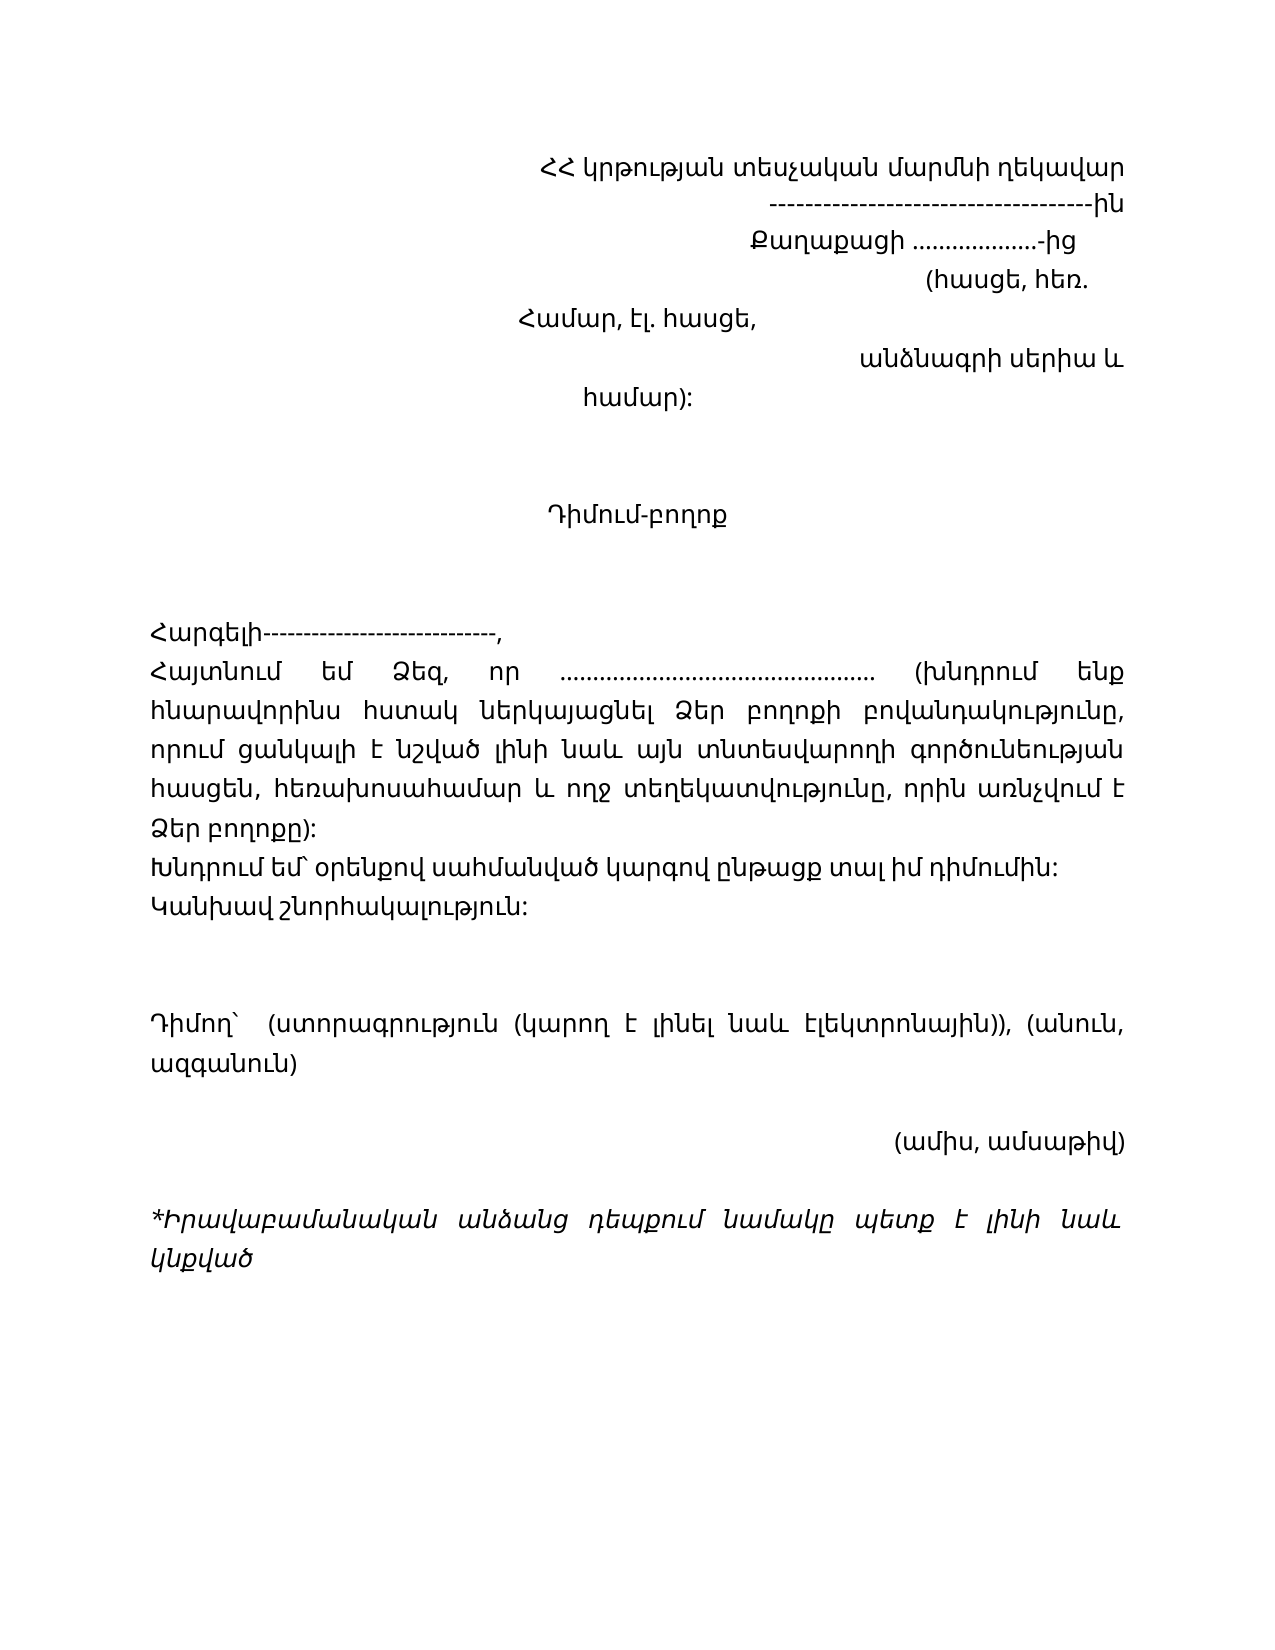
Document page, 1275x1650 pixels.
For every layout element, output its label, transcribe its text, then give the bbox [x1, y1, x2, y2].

text Դիմող՝ (ստորագրություն (կարող է լինել նաև էլեկտրոնային)), (անուն, ազգանուն) [150, 1006, 1125, 1079]
text *Իրավաբամանական անձանց դեպքում նամակը պետք է լինի նաև կնքված [150, 1202, 1125, 1275]
text Խնդրում եմ՝ օրենքով սահմանված կարգով ընթացք տալ իմ դիմումին: [150, 849, 1125, 883]
text (ամիս, ամսաթիվ) [150, 1123, 1125, 1158]
text (հասցե, հեռ. Համար, էլ. հասցե, [150, 262, 1125, 335]
text ------------------------------------ին [150, 189, 1125, 218]
text անձնագրի սերիա և համար): [150, 340, 1125, 413]
text ՀՀ կրթության տեսչական մարմնի ղեկավար [150, 150, 1125, 184]
text Կանխավ շնորհակալություն: [150, 888, 1125, 923]
text Քաղաքացի ……………….-ից [750, 223, 1125, 257]
text Հայտնում եմ Ձեզ, որ ………………………………………… (խնդրում ենք հնարավորինս հստակ ներկայացնել Ձեր բողոքի բովանդակությունը, որում ցանկալի է նշված լինի նաև այն տնտեսվարողի գործունեության հասցեն, հեռախոսահամար և ողջ տեղեկատվությունը, որին առնչվում է Ձեր բողոքը): [150, 653, 1125, 844]
text Հարգելի-----------------------------, [150, 614, 1125, 648]
text Դիմում-բողոք [150, 497, 1125, 531]
